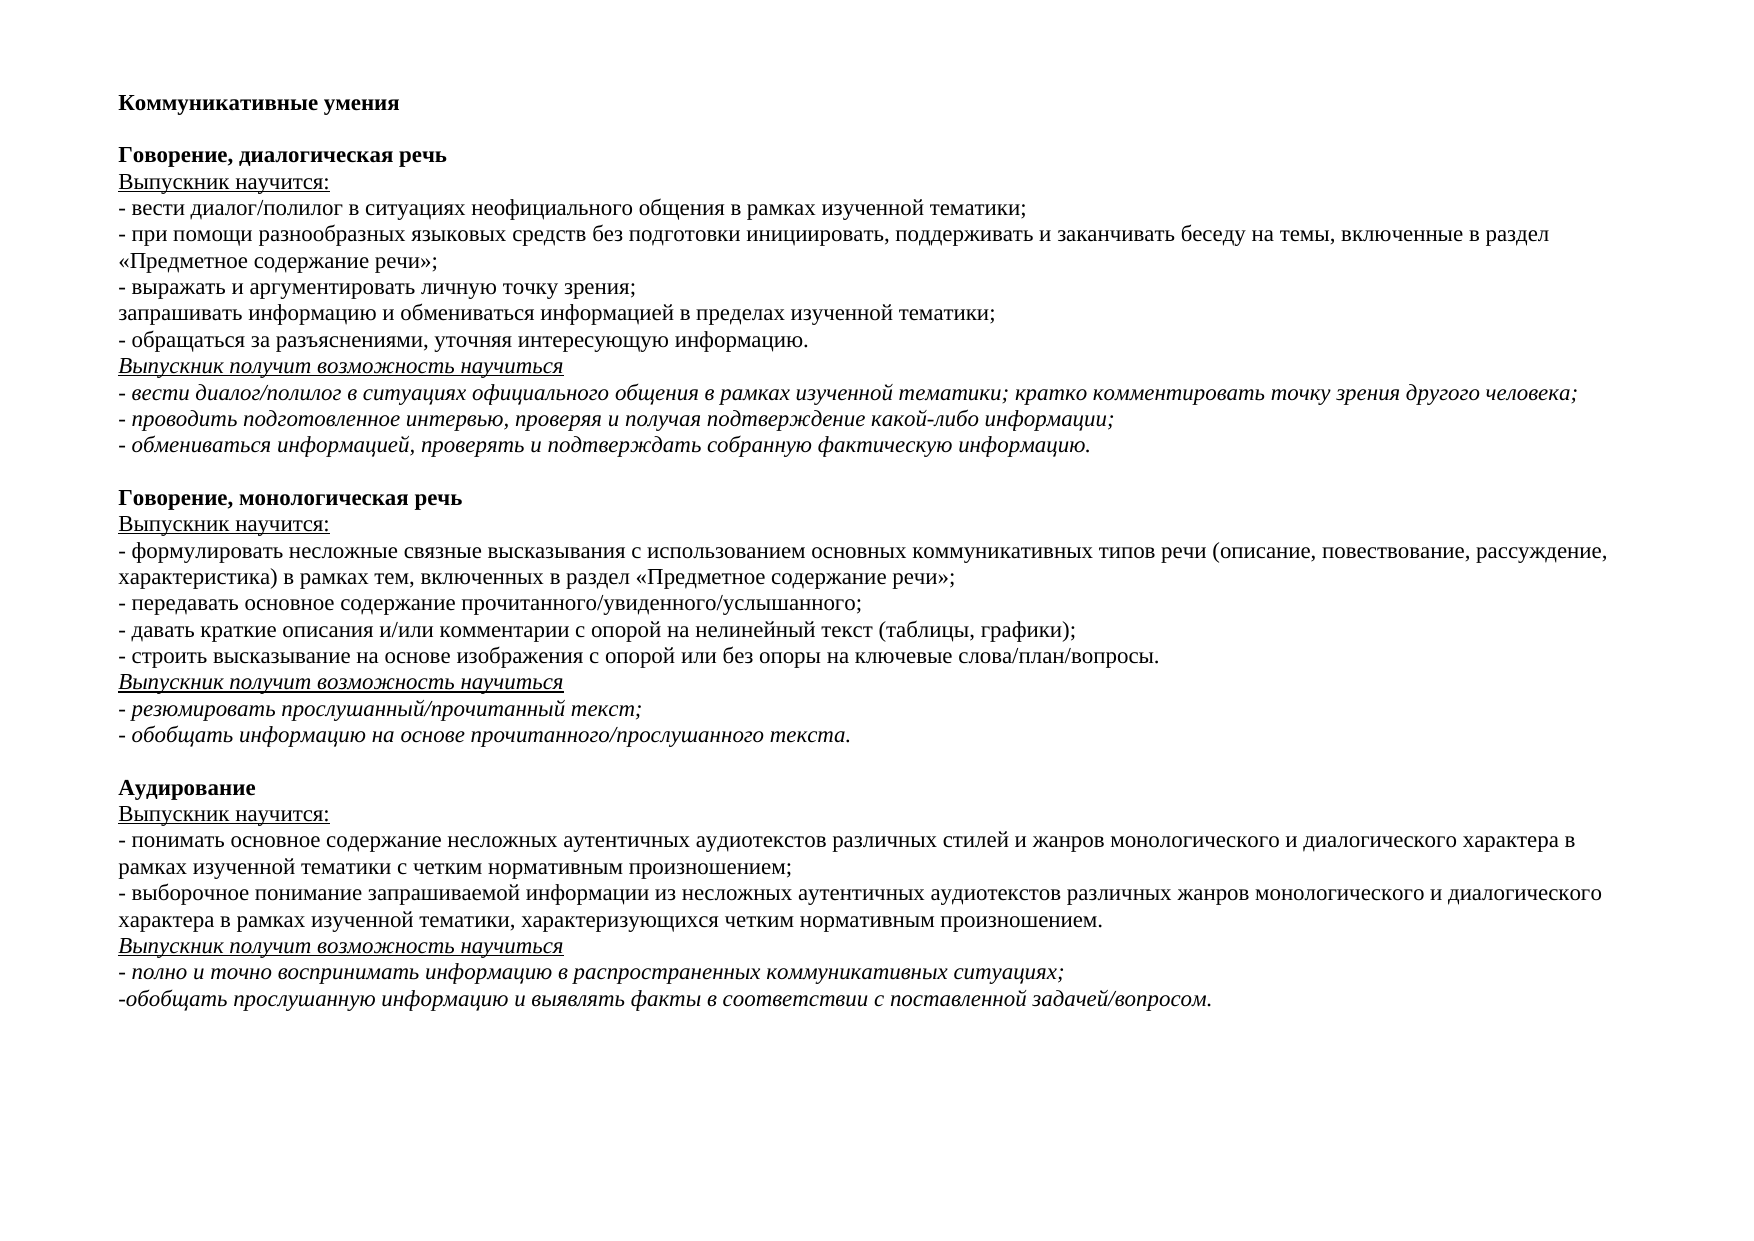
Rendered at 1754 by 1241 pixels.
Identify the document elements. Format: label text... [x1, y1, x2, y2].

text -обобщать прослушанную информацию и выявлять факты в соответствии с поставленной задачей/вопросом. [118, 985, 1636, 1011]
text Выпускник получит возможность научиться [118, 932, 1636, 958]
text - вести диалог/полилог в ситуациях неофициального общения в рамках изученной тематики; [118, 194, 1636, 220]
text - обобщать информацию на основе прочитанного/прослушанного текста. [118, 721, 1636, 747]
text Выпускник получит возможность научиться [118, 352, 1636, 378]
text - выражать и аргументировать личную точку зрения; [118, 273, 1636, 299]
text - давать краткие описания и/или комментарии с опорой на нелинейный текст (таблицы, графики); [118, 616, 1636, 642]
text запрашивать информацию и обмениваться информацией в пределах изученной тематики; [118, 299, 1636, 326]
text - строить высказывание на основе изображения с опорой или без опоры на ключевые слова/план/вопросы. [118, 642, 1636, 668]
text - полно и точно воспринимать информацию в распространенных коммуникативных ситуациях; [118, 958, 1636, 985]
text - вести диалог/полилог в ситуациях официального общения в рамках изученной тематики; кратко комментировать точку зрения другого человека; [118, 378, 1636, 405]
text Аудирование [118, 774, 1636, 800]
text Выпускник научится: [118, 510, 1636, 537]
text Говорение, диалогическая речь [118, 141, 1636, 168]
text - формулировать несложные связные высказывания с использованием основных коммуникативных типов речи (описание, повествование, рассуждение, характеристика) в рамках тем, включенных в раздел «Предметное содержание речи»; [118, 537, 1636, 589]
text Выпускник получит возможность научиться [118, 668, 1636, 695]
text Выпускник научится: [118, 800, 1636, 827]
text Коммуникативные умения [118, 89, 1636, 115]
text - обращаться за разъяснениями, уточняя интересующую информацию. [118, 326, 1636, 352]
text - понимать основное содержание несложных аутентичных аудиотекстов различных стилей и жанров монологического и диалогического характера в рамках изученной тематики с четким нормативным произношением; [118, 827, 1636, 879]
text - передавать основное содержание прочитанного/увиденного/услышанного; [118, 589, 1636, 616]
text - обмениваться информацией, проверять и подтверждать собранную фактическую информацию. [118, 431, 1636, 458]
text - резюмировать прослушанный/прочитанный текст; [118, 695, 1636, 721]
text - выборочное понимание запрашиваемой информации из несложных аутентичных аудиотекстов различных жанров монологического и диалогического характера в рамках изученной тематики, характеризующихся четким нормативным произношением. [118, 879, 1636, 932]
text - при помощи разнообразных языковых средств без подготовки инициировать, поддерживать и заканчивать беседу на темы, включенные в раздел «Предметное содержание речи»; [118, 220, 1636, 273]
text Выпускник научится: [118, 168, 1636, 194]
text Говорение, монологическая речь [118, 484, 1636, 510]
text - проводить подготовленное интервью, проверяя и получая подтверждение какой-либо информации; [118, 405, 1636, 431]
